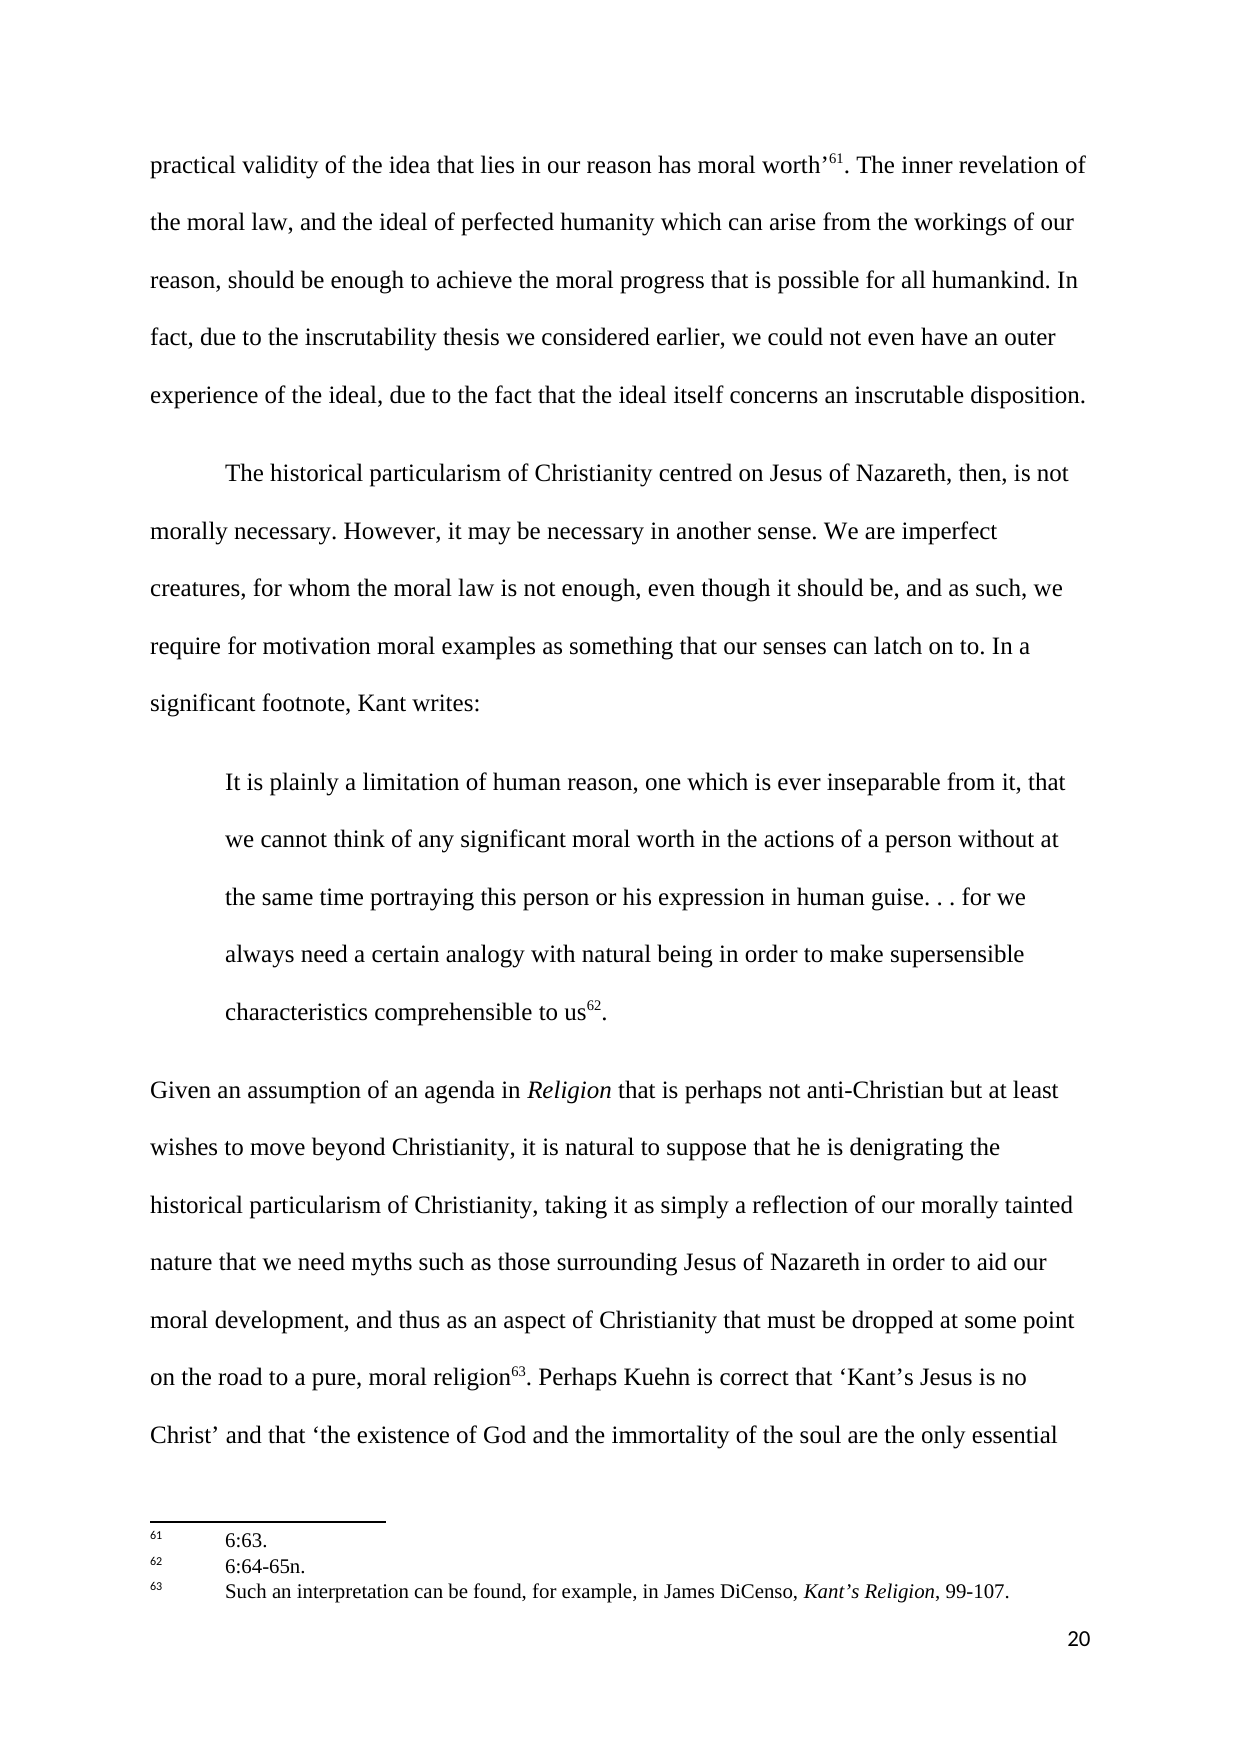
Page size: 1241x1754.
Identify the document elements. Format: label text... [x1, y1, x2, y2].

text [150, 150, 1090, 409]
text It is plainly a limitation of human reason, one which is ever inseparable from it, that we cannot think of any significant moral worth in the actions of a person without at the same time portraying this person or his expression in human guise. . . for we always need a certain analogy with natural being in order to make supersensible characteristics comprehensible to us. [225, 767, 1090, 1025]
text The historical particularism of Christianity centred on Jesus of Nazareth, then, is not morally necessary. However, it may be necessary in another sense. We are imperfect creatures, for whom the moral law is not enough, even though it should be, and as such, we require for motivation moral examples as something that our senses can latch on to. In a significant footnote, Kant writes: [150, 458, 1090, 717]
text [150, 1075, 1090, 1449]
